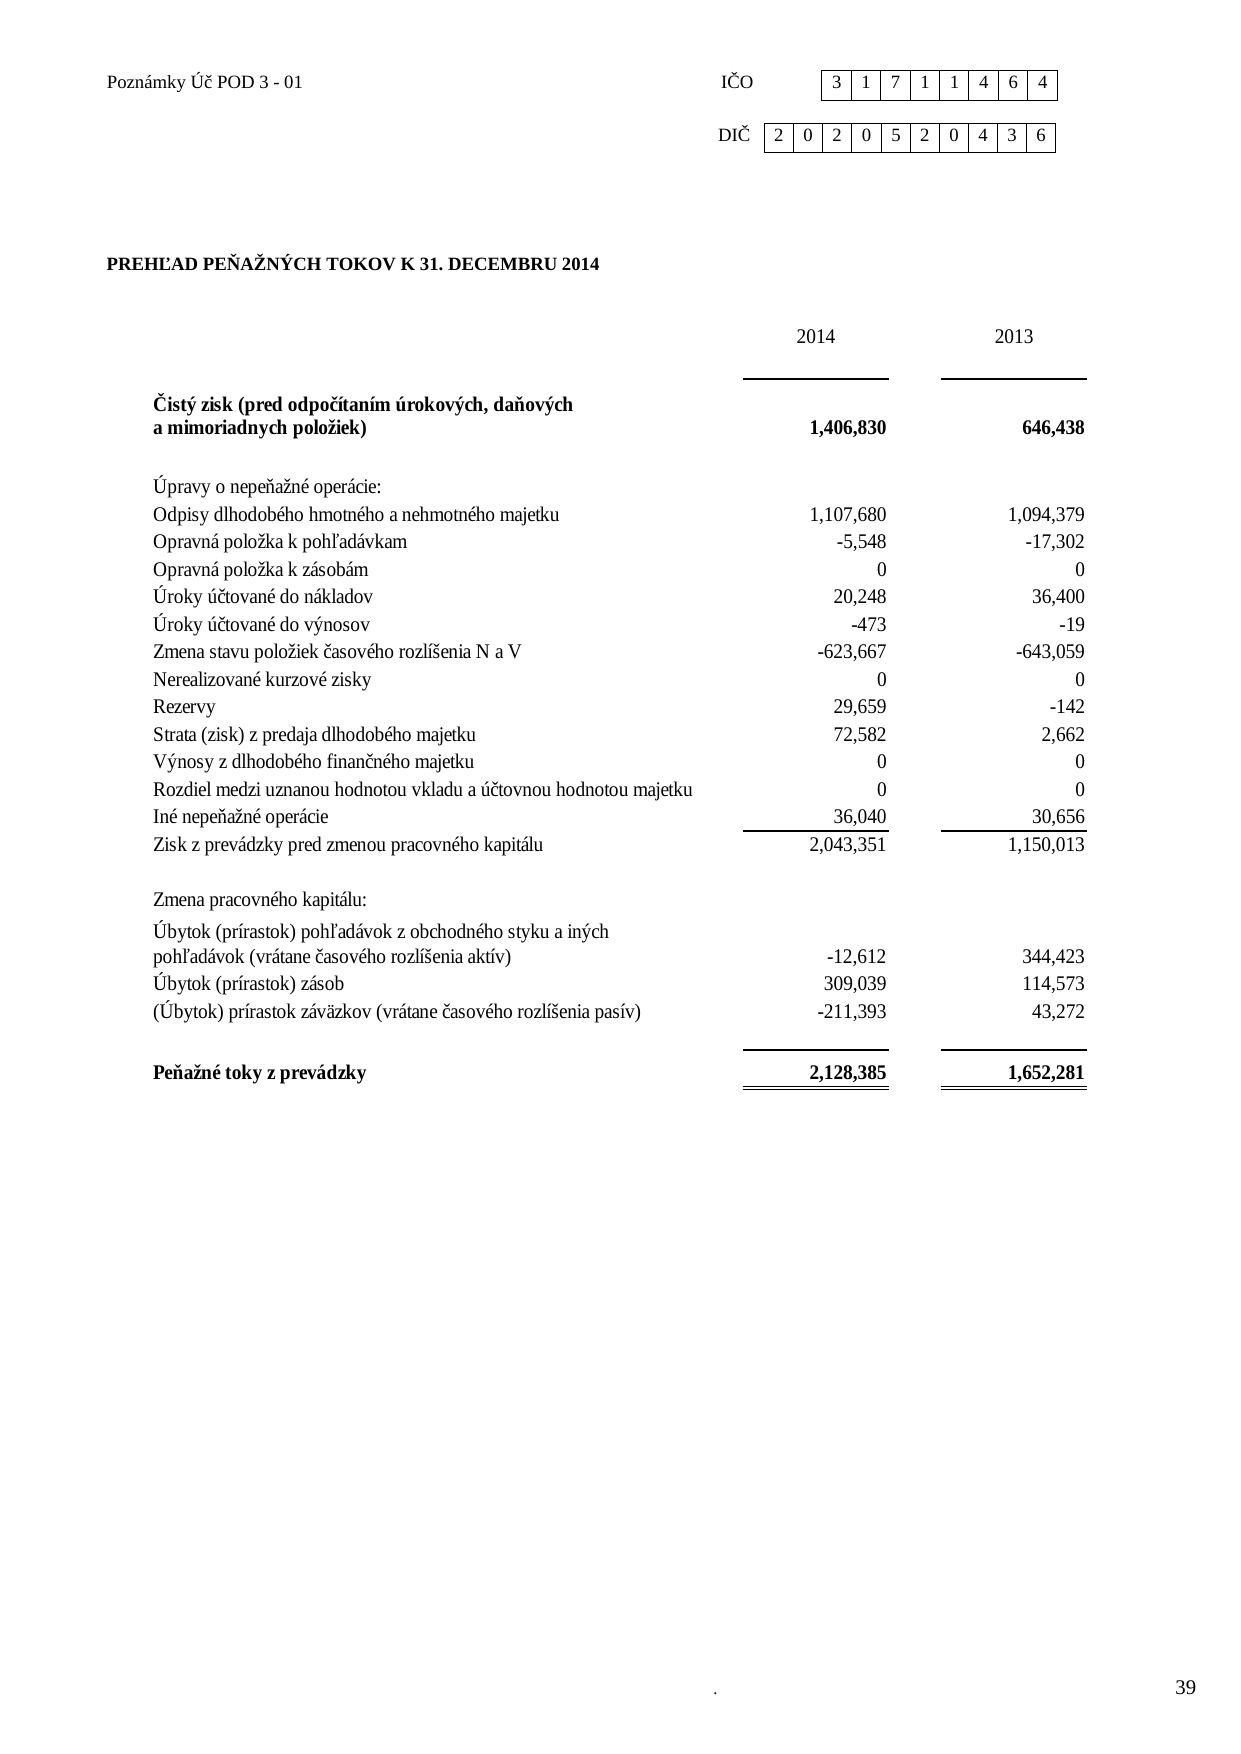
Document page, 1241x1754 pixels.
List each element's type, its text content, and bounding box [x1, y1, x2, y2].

subtitle Prehľad peňažných tokov k 31. decembru 2014 [106, 253, 1196, 274]
